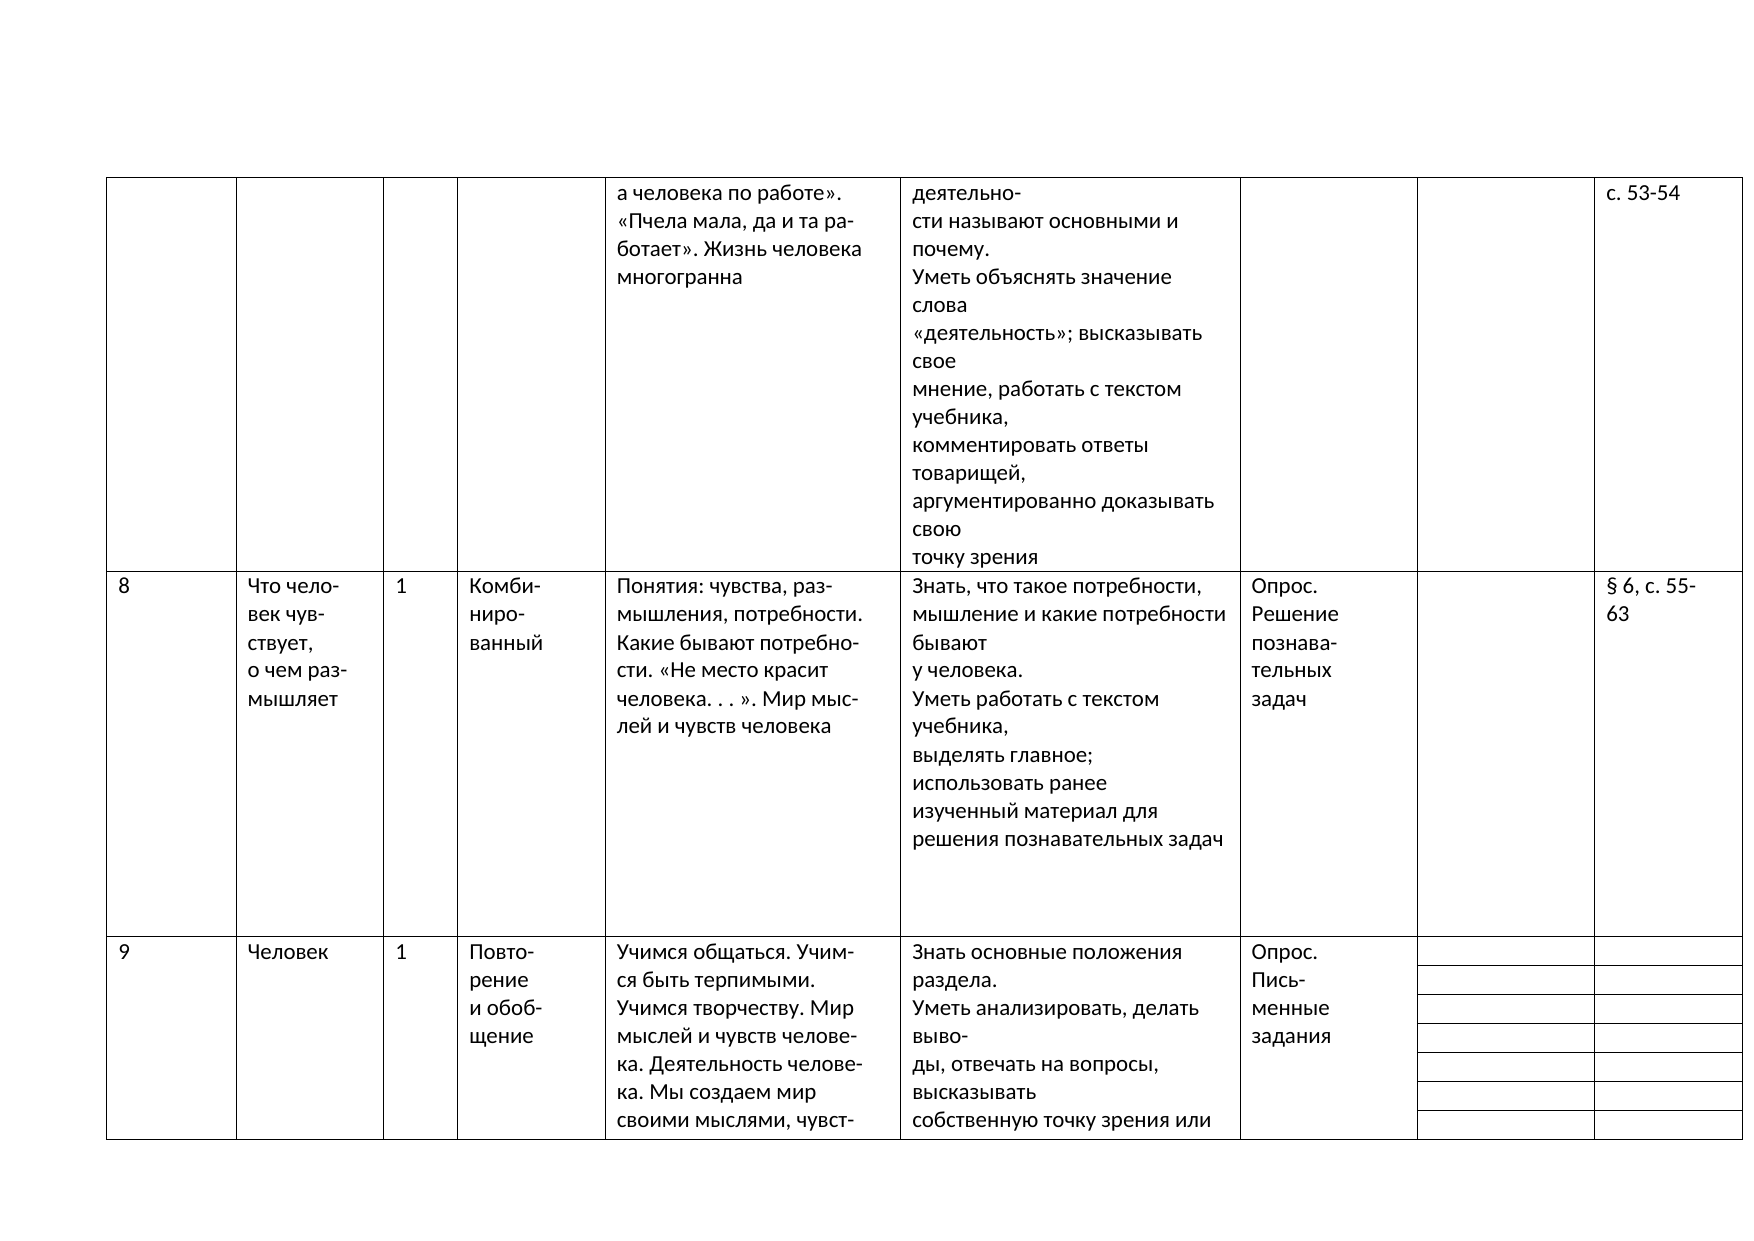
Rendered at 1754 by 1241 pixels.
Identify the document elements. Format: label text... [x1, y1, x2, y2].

table_cell [1595, 1111, 1742, 1139]
table_cell [1418, 966, 1594, 994]
table_cell [1418, 1053, 1594, 1081]
table_cell § 6, с. 55- 63 [1595, 572, 1742, 936]
table_cell Что чело- век чув- ствует, о чем раз- мышляет [237, 572, 383, 936]
table_cell Комби- ниро- ванный [458, 572, 605, 936]
table_cell 8 [107, 572, 236, 936]
table_cell [1595, 1024, 1742, 1052]
table_cell Человек [237, 937, 383, 1139]
table_cell [1595, 966, 1742, 994]
table_cell [1595, 995, 1742, 1023]
table_cell 1 [384, 572, 457, 936]
table_cell 9 [107, 937, 236, 1139]
table_cell [1418, 995, 1594, 1023]
table_cell Понятия: чувства, раз- мышления, потребности. Какие бывают потребно- сти. «Не место красит человека. . . ». Мир мыс- лей и чувств человека [606, 572, 900, 936]
table_cell [1418, 937, 1594, 965]
table_cell [1595, 937, 1742, 965]
table_cell Знать основные положения раздела. Уметь анализировать, делать выво- ды, отвечать на вопросы, высказывать собственную точку зрения или обос- новывать известные; работать с тек- стом учебника, выделять главное [901, 937, 1240, 1139]
table_cell Повто- рение и обоб- щение [458, 937, 605, 1139]
table_cell Опрос. Пись- менные задания [1241, 937, 1417, 1139]
table_cell [1418, 1082, 1594, 1110]
table_cell Опрос. Решение познава- тельных задач [1241, 572, 1417, 936]
table_cell [1418, 572, 1594, 936]
table_cell [1595, 1082, 1742, 1110]
table_cell [1418, 1111, 1594, 1139]
table_cell [384, 178, 457, 571]
table_cell [1595, 1053, 1742, 1081]
table_cell 1 [384, 937, 457, 1139]
table_cell [1418, 1024, 1594, 1052]
table_cell Знать, что такое потребности, мышление и какие потребности бывают у человека. Уметь работать с текстом учебника, выделять главное; использовать ранее изученный материал для решения познавательных задач [901, 572, 1240, 936]
table_cell Учимся общаться. Учим- ся быть терпимыми. Учимся творчеству. Мир мыслей и чувств челове- ка. Деятельность челове- ка. Мы создаем мир своими мыслями, чувст- вами, эмоциями [606, 937, 900, 1139]
